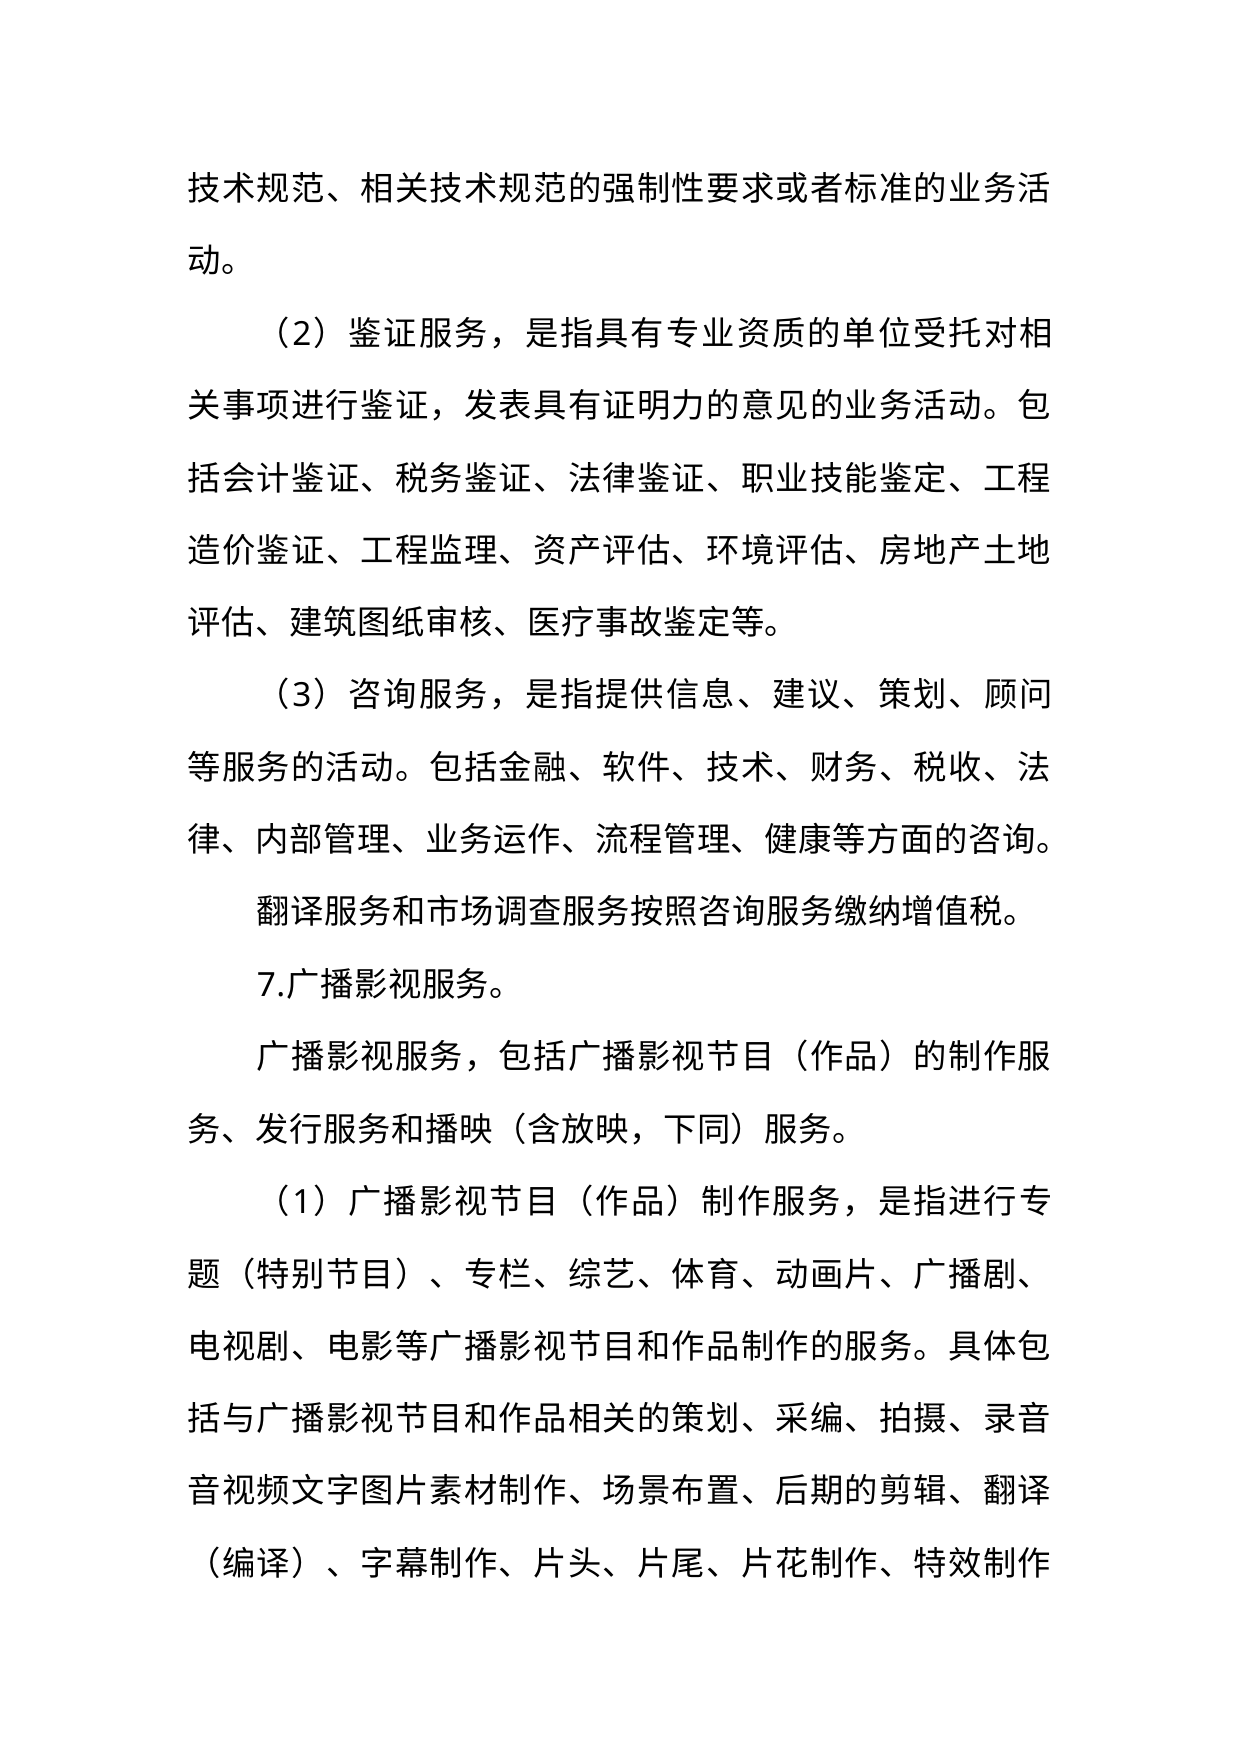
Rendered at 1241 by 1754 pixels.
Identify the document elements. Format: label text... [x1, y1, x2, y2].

text （2）鉴证服务，是指具有专业资质的单位受托对相关事项进行鉴证，发表具有证明力的意见的业务活动。包括会计鉴证、税务鉴证、法律鉴证、职业技能鉴定、工程造价鉴证、工程监理、资产评估、环境评估、房地产土地评估、建筑图纸审核、医疗事故鉴定等。 [187, 307, 1053, 644]
text （3）咨询服务，是指提供信息、建议、策划、顾问等服务的活动。包括金融、软件、技术、财务、税收、法律、内部管理、业务运作、流程管理、健康等方面的咨询。 [187, 668, 1053, 861]
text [187, 1175, 1053, 1585]
text 广播影视服务，包括广播影视节目（作品）的制作服务、发行服务和播映（含放映，下同）服务。 [187, 1030, 1053, 1151]
text 7.广播影视服务。 [187, 958, 1053, 1006]
text 翻译服务和市场调查服务按照咨询服务缴纳增值税。 [187, 885, 1053, 933]
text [187, 162, 1053, 282]
